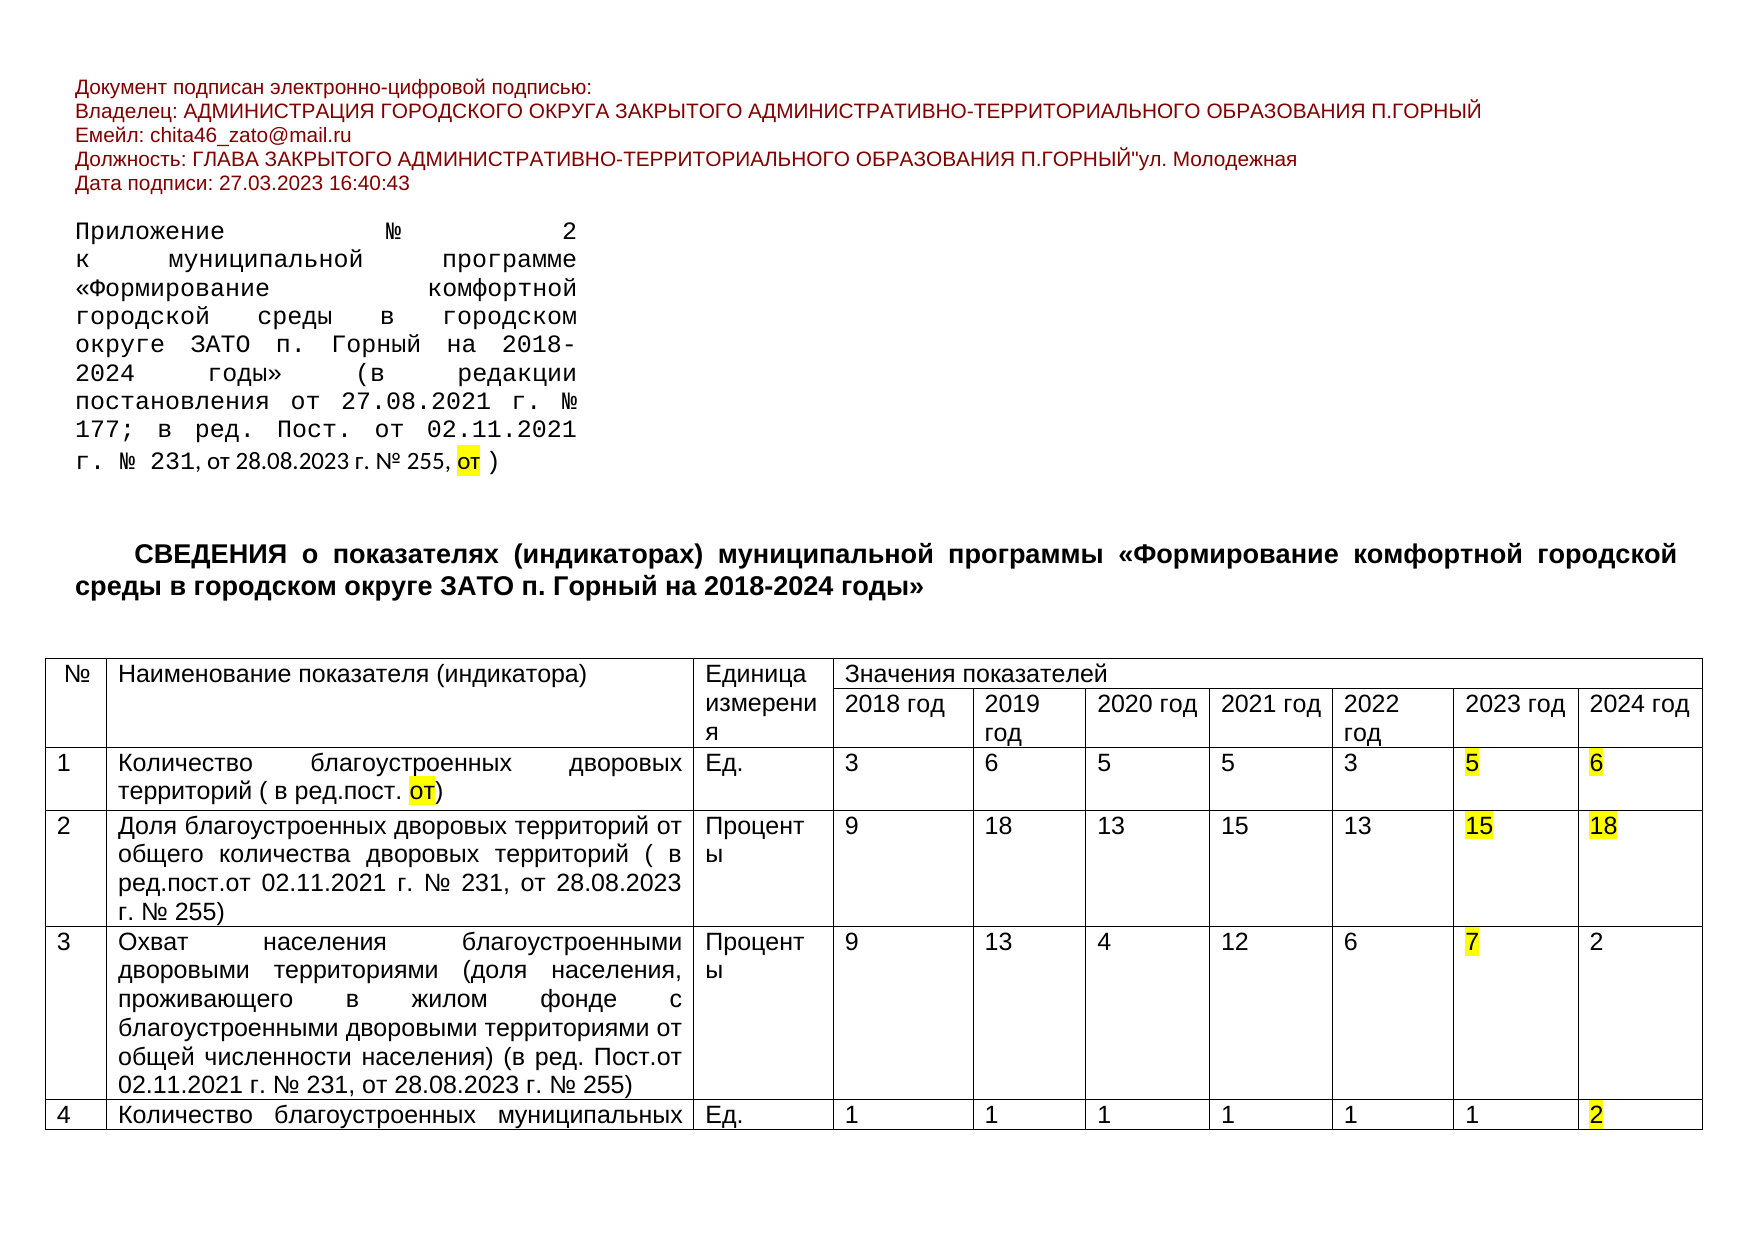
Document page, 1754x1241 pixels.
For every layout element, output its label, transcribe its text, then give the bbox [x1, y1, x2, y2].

table_cell 18 [1579, 811, 1702, 926]
table_cell Ед. [694, 1100, 833, 1129]
table_cell 1 [1210, 1100, 1332, 1129]
table_cell 2 [1603, 1100, 1702, 1129]
table_cell 6 [974, 748, 1085, 810]
table_cell 4 [1086, 927, 1209, 1099]
table_header Значения показателей [834, 659, 1702, 688]
table_cell 13 [1333, 811, 1453, 926]
table_cell 1 [1454, 1100, 1578, 1129]
subtitle СВЕДЕНИЯ о показателях (индикаторах) муниципальной программы «Формирование комфортной городской среды в городском округе ЗАТО п. Горный на 2018-2024 годы» [75, 538, 1679, 601]
table_cell Количество благоустроенных дворовых территорий ( в ред.пост. от) [107, 748, 693, 810]
table_cell 1 [974, 1100, 1085, 1129]
table_header № [46, 659, 106, 747]
table_cell 9 [834, 811, 973, 926]
table_cell Доля благоустроенных дворовых территорий от общего количества дворовых территорий ( в ред.пост.от 02.11.2021 г. № 231, от 28.08.2023 г. № 255) [107, 811, 693, 926]
table_cell 13 [1086, 811, 1209, 926]
table_cell Охват населения благоустроенными дворовыми территориями (доля населения, проживающего в жилом фонде с благоустроенными дворовыми территориями от общей численности населения) (в ред. Пост.от 02.11.2021 г. № 231, от 28.08.2023 г. № 255) [107, 927, 693, 1099]
table_cell 5 [1086, 748, 1209, 810]
table_cell Ед. [694, 748, 833, 810]
table_cell 7 [1454, 927, 1578, 1099]
table_cell 12 [1210, 927, 1332, 1099]
table_cell 2 [46, 811, 106, 926]
table_cell 6 [1333, 927, 1453, 1099]
text Приложение № 2 к муниципальной программе «Формирование комфортной городской среды в городском округе ЗАТО п. Горный на 2018-2024 годы» (в редакции постановления от 27.08.2021 г. № 177; в ред. Пост. от 02.11.2021 г. № 231, от 28.08.2023 г. № 255, от ) [75, 219, 577, 477]
table_cell 2021 год [1210, 689, 1332, 747]
table_cell Проценты [694, 927, 833, 1099]
table_cell 3 [834, 748, 973, 810]
table_cell 2018 год [834, 689, 973, 747]
table_cell 13 [974, 927, 1085, 1099]
table_cell Проценты [694, 811, 833, 926]
table_cell 2024 год [1579, 689, 1702, 747]
table_cell 1 [1333, 1100, 1453, 1129]
table_cell 4 [46, 1100, 106, 1129]
table_cell 15 [1454, 811, 1578, 926]
table_cell 15 [1210, 811, 1332, 926]
table_cell 2019 год [974, 689, 1085, 747]
table_header Единица измерения [694, 659, 833, 747]
table_cell 2023 год [1454, 689, 1578, 747]
table_cell 3 [46, 927, 106, 1099]
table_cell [107, 1100, 693, 1129]
table_cell 6 [1579, 748, 1702, 810]
table_cell 3 [1333, 748, 1453, 810]
table_cell 5 [1210, 748, 1332, 810]
table_cell 1 [834, 1100, 973, 1129]
table_cell 5 [1454, 748, 1578, 810]
table_cell 1 [46, 748, 106, 810]
table_cell 18 [974, 811, 1085, 926]
table_cell 9 [834, 927, 973, 1099]
table_header Наименование показателя (индикатора) [107, 659, 693, 747]
table_cell 1 [1086, 1100, 1209, 1129]
table_cell 2020 год [1086, 689, 1209, 747]
table_cell 2 [1579, 927, 1702, 1099]
table_cell 2022 год [1333, 689, 1453, 747]
